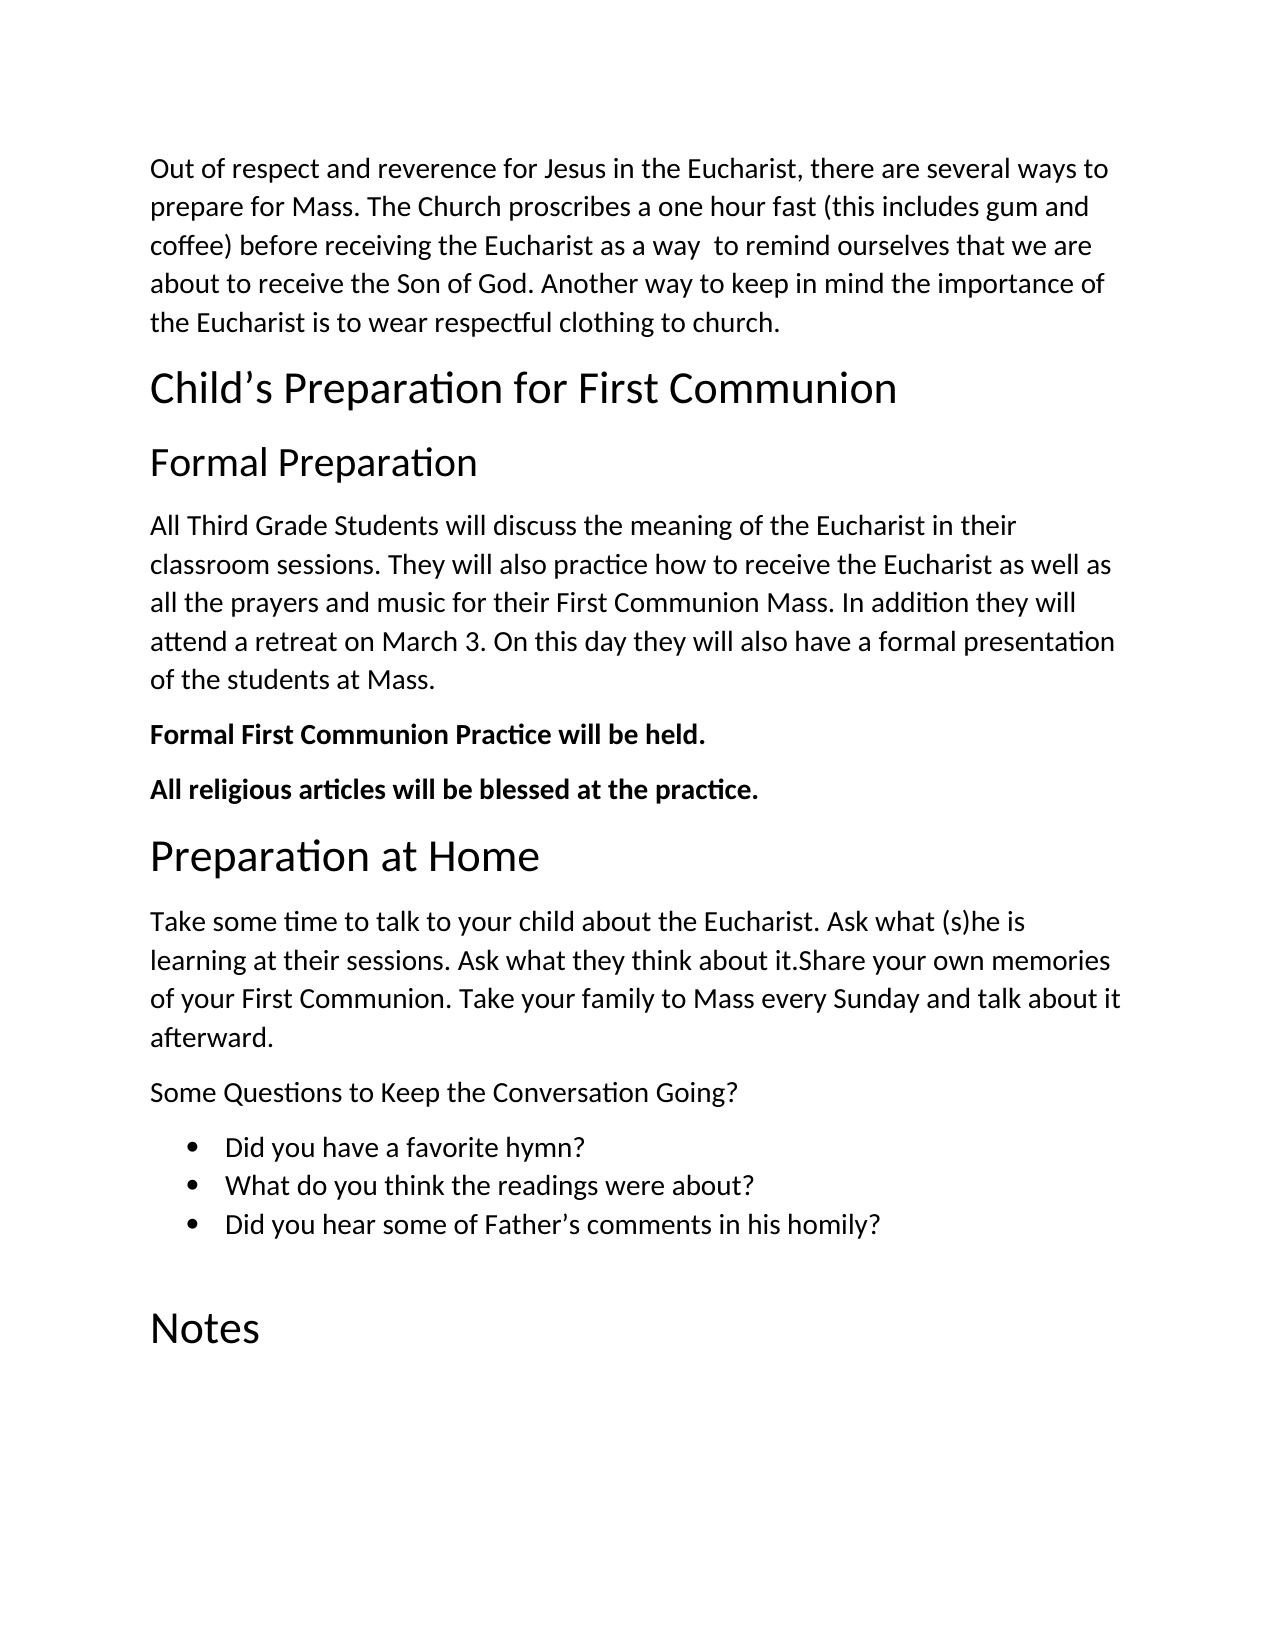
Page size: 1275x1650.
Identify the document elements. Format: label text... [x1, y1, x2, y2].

text Formal First Communion Practice will be held. [150, 716, 1125, 752]
text Notes [150, 1299, 1125, 1355]
text Child’s Preparation for First Communion [150, 359, 1125, 415]
list Did you hear some of Father’s comments in his homily? [187, 1206, 1125, 1241]
text Out of respect and reverence for Jesus in the Eucharist, there are several ways to prepare for Mass. The Church proscribes a one hour fast (this includes gum and coffee) before receiving the Eucharist as a way to remind ourselves that we are about to receive the Son of God. Another way to keep in mind the importance of the Eucharist is to wear respectful clothing to church. [150, 150, 1125, 339]
text Take some time to talk to your child about the Eucharist. Ask what (s)he is learning at their sessions. Ask what they think about it.Share your own memories of your First Communion. Take your family to Mass every Sunday and talk about it afterward. [150, 903, 1125, 1054]
list What do you think the readings were about? [187, 1167, 1125, 1203]
text Preparation at Home [150, 826, 1125, 882]
text All Third Grade Students will discuss the meaning of the Eucharist in their classroom sessions. They will also practice how to receive the Eucharist as well as all the prayers and music for their First Communion Mass. In addition they will attend a retreat on March 3. On this day they will also have a formal presentation of the students at Mass. [150, 507, 1125, 697]
list Did you have a favorite hymn? [187, 1129, 1125, 1164]
text Formal Preparation [150, 436, 1125, 487]
text All religious articles will be blessed at the practice. [150, 771, 1125, 807]
text Some Questions to Keep the Conversation Going? [150, 1074, 1125, 1109]
